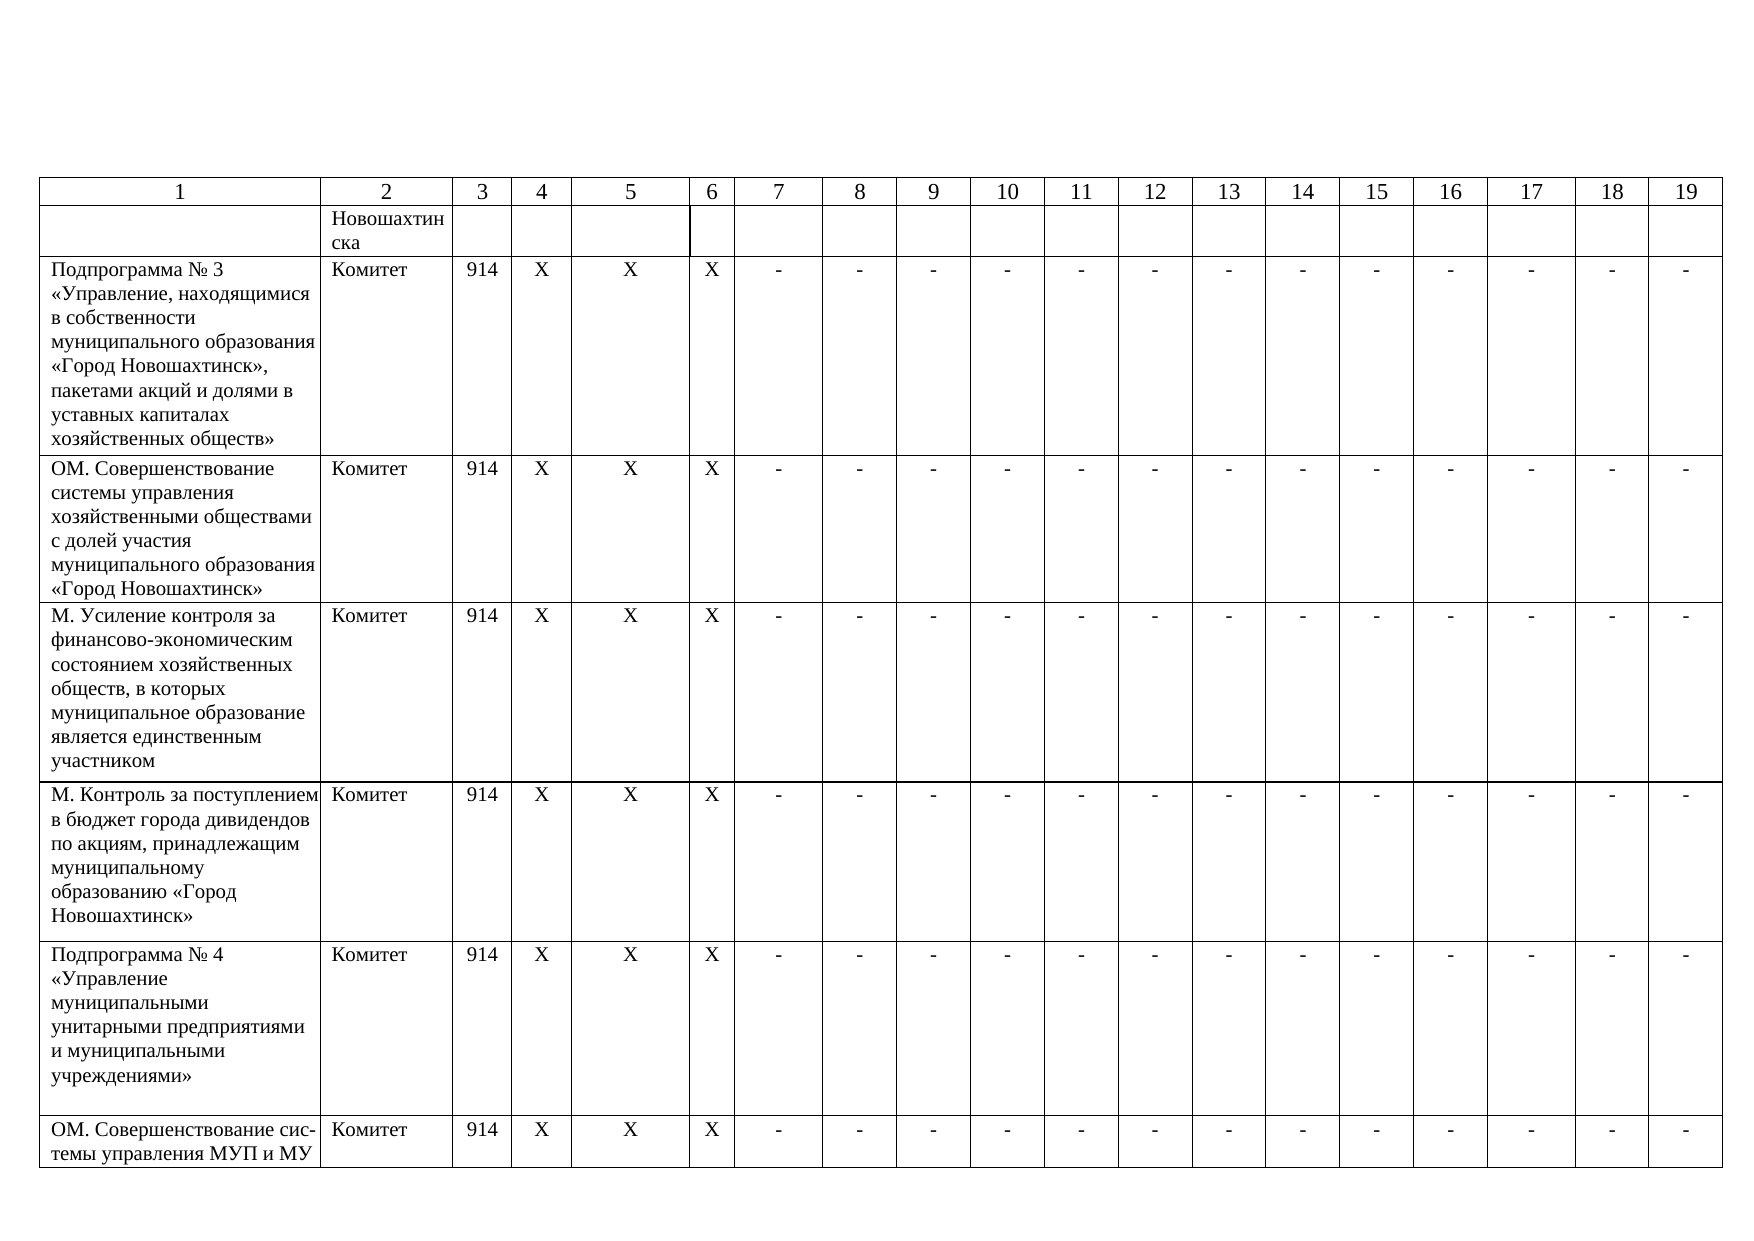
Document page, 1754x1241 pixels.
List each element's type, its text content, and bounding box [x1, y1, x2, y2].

table_cell ОМ. Совершенствование сис-темы управления МУП и МУ [40, 1116, 320, 1167]
table_cell - [971, 603, 1044, 781]
table_cell - [1266, 257, 1339, 454]
table_cell - [1414, 942, 1487, 1115]
table_header 3 [453, 178, 511, 204]
table_cell - [1340, 257, 1413, 454]
table_header 15 [1340, 178, 1413, 204]
table_cell Х [512, 1116, 571, 1167]
table_header 16 [1414, 178, 1487, 204]
table_cell Х [690, 603, 734, 781]
table_cell - [1488, 206, 1575, 256]
table_cell М. Контроль за поступлением в бюджет города дивидендов по акциям, принадлежащим муниципальному образованию «Город Новошахтинск» [40, 783, 320, 941]
table_cell Х [512, 603, 571, 781]
table_cell - [823, 456, 896, 602]
table_cell Х [690, 783, 734, 941]
table_cell Комитет [321, 456, 452, 602]
table_cell - [1266, 942, 1339, 1115]
table_cell Х [512, 257, 571, 454]
table_cell 914 [453, 1116, 511, 1167]
table_cell - [823, 603, 896, 781]
table_cell - [1193, 603, 1265, 781]
table_cell - [1649, 257, 1722, 454]
table_cell - [823, 1116, 896, 1167]
table_cell - [1576, 456, 1648, 602]
table_cell - [735, 1116, 822, 1167]
table_cell - [1045, 942, 1118, 1115]
table_cell - [1266, 783, 1339, 941]
table_cell - [1649, 783, 1722, 941]
table_cell Х [690, 942, 734, 1115]
table_cell - [1193, 257, 1265, 454]
table_cell - [1119, 456, 1192, 602]
table_cell Комитет [321, 257, 452, 454]
table_header 5 [572, 178, 689, 204]
table_cell Х [572, 603, 689, 781]
table_header 13 [1193, 178, 1265, 204]
table_cell - [1414, 603, 1487, 781]
table_cell Комитет [321, 783, 452, 941]
table_cell - [823, 257, 896, 454]
table_cell - [823, 206, 896, 256]
table_cell - [1193, 1116, 1265, 1167]
table_cell - [735, 603, 822, 781]
table_cell - [1045, 456, 1118, 602]
table_cell - [1266, 456, 1339, 602]
table_cell Х [690, 257, 734, 454]
table_cell - [1576, 1116, 1648, 1167]
table_cell Х [512, 206, 571, 256]
table_cell - [1576, 942, 1648, 1115]
table_cell - [1488, 456, 1575, 602]
table_cell - [1488, 603, 1575, 781]
table_header 17 [1488, 178, 1575, 204]
table_cell 902 [453, 206, 511, 256]
table_cell - [1340, 206, 1413, 256]
table_cell - [1414, 456, 1487, 602]
table_cell - [1193, 206, 1265, 256]
table_cell - [897, 942, 970, 1115]
table_cell - [1045, 206, 1118, 256]
table_cell - [897, 603, 970, 781]
table_cell - [1488, 1116, 1575, 1167]
table_cell - [971, 942, 1044, 1115]
table_cell - [735, 456, 822, 602]
table_cell Х [572, 783, 689, 941]
table_cell - [897, 1116, 970, 1167]
table_cell - [1576, 257, 1648, 454]
table_header 19 [1649, 178, 1722, 204]
table_cell Х [572, 942, 689, 1115]
table_cell Х [691, 206, 734, 256]
table_cell - [1414, 783, 1487, 941]
table_cell - [735, 942, 822, 1115]
table_cell - [1119, 603, 1192, 781]
table_cell - [1340, 1116, 1413, 1167]
table_cell 914 [453, 456, 511, 602]
table_cell - [1045, 783, 1118, 941]
table_cell - [1340, 783, 1413, 941]
table_cell - [1340, 603, 1413, 781]
table_cell - [897, 783, 970, 941]
table_cell - [1340, 942, 1413, 1115]
table_cell - [971, 257, 1044, 454]
table_header 1 [40, 178, 320, 204]
table_cell - [823, 942, 896, 1115]
table_cell Х [572, 206, 689, 256]
table_header 14 [1266, 178, 1339, 204]
table_cell - [1045, 603, 1118, 781]
table_cell - [1576, 206, 1648, 256]
table_cell Комитет [321, 603, 452, 781]
table_cell - [1193, 942, 1265, 1115]
table_cell - [1576, 783, 1648, 941]
table_cell Х [690, 1116, 734, 1167]
table_cell - [1649, 942, 1722, 1115]
table_cell Х [512, 783, 571, 941]
table_cell - [1488, 257, 1575, 454]
table_header 12 [1119, 178, 1192, 204]
table_cell - [971, 456, 1044, 602]
table_cell Подпрограмма № 3 «Управление, находящимися в собственности муниципального образования «Город Новошахтинск», пакетами акций и долями в уставных капиталах хозяйственных обществ» [40, 257, 320, 454]
table_cell - [1045, 257, 1118, 454]
table_header 8 [823, 178, 896, 204]
table_cell - [1649, 1116, 1722, 1167]
table_cell - [1193, 783, 1265, 941]
table_cell Х [572, 257, 689, 454]
table_cell - [897, 206, 970, 256]
table_cell - [1119, 1116, 1192, 1167]
table_cell - [971, 1116, 1044, 1167]
table_cell - [971, 206, 1044, 256]
table_cell - [1488, 783, 1575, 941]
table_cell - [1414, 257, 1487, 454]
table_cell - [1649, 603, 1722, 781]
table_cell - [1266, 206, 1339, 256]
table_cell - [897, 456, 970, 602]
table_header 2 [321, 178, 452, 204]
table_cell - [1045, 1116, 1118, 1167]
table_cell - [1119, 257, 1192, 454]
table_cell Комитет [321, 942, 452, 1115]
table_header 11 [1045, 178, 1118, 204]
table_cell - [1119, 206, 1192, 256]
table_cell Х [690, 456, 734, 602]
table_cell - [1649, 456, 1722, 602]
table_header 9 [897, 178, 970, 204]
table_cell - [1119, 942, 1192, 1115]
table_cell - [1266, 1116, 1339, 1167]
table_cell Х [572, 1116, 689, 1167]
table_cell Администрация города Новошахтинска [321, 206, 452, 256]
table_header 6 [690, 178, 734, 204]
table_cell - [735, 206, 822, 256]
table_cell 914 [453, 257, 511, 454]
table_header 4 [512, 178, 571, 204]
table_cell - [1340, 456, 1413, 602]
table_cell - [735, 257, 822, 454]
table_cell - [1119, 783, 1192, 941]
table_cell - [897, 257, 970, 454]
table_cell - [971, 783, 1044, 941]
table_cell - [1266, 603, 1339, 781]
table_cell 914 [453, 603, 511, 781]
table_cell - [1414, 1116, 1487, 1167]
table_cell Х [572, 456, 689, 602]
table_cell - [1193, 456, 1265, 602]
table_cell - [735, 783, 822, 941]
table_cell - [1488, 942, 1575, 1115]
table_header 7 [735, 178, 822, 204]
table_cell - [1414, 206, 1487, 256]
table_cell 914 [453, 783, 511, 941]
table_cell - [1649, 206, 1722, 256]
table_header 10 [971, 178, 1044, 204]
table_header 18 [1576, 178, 1648, 204]
table_cell - [823, 783, 896, 941]
table_cell Х [512, 456, 571, 602]
table_cell М. Усиление контроля за финансово-экономическим состоянием хозяйственных обществ, в которых муниципальное образование является единственным участником [40, 603, 320, 781]
table_cell Комитет [321, 1116, 452, 1167]
table_cell Х [512, 942, 571, 1115]
table_cell ОМ. Совершенствование системы управления хозяйственными обществами с долей участия муниципального образования «Город Новошахтинск» [40, 456, 320, 602]
table_cell Подпрограмма № 4 «Управление муниципальными унитарными предприятиями и муниципальными учреждениями» [40, 942, 320, 1115]
table_cell - [1576, 603, 1648, 781]
table_cell 914 [453, 942, 511, 1115]
